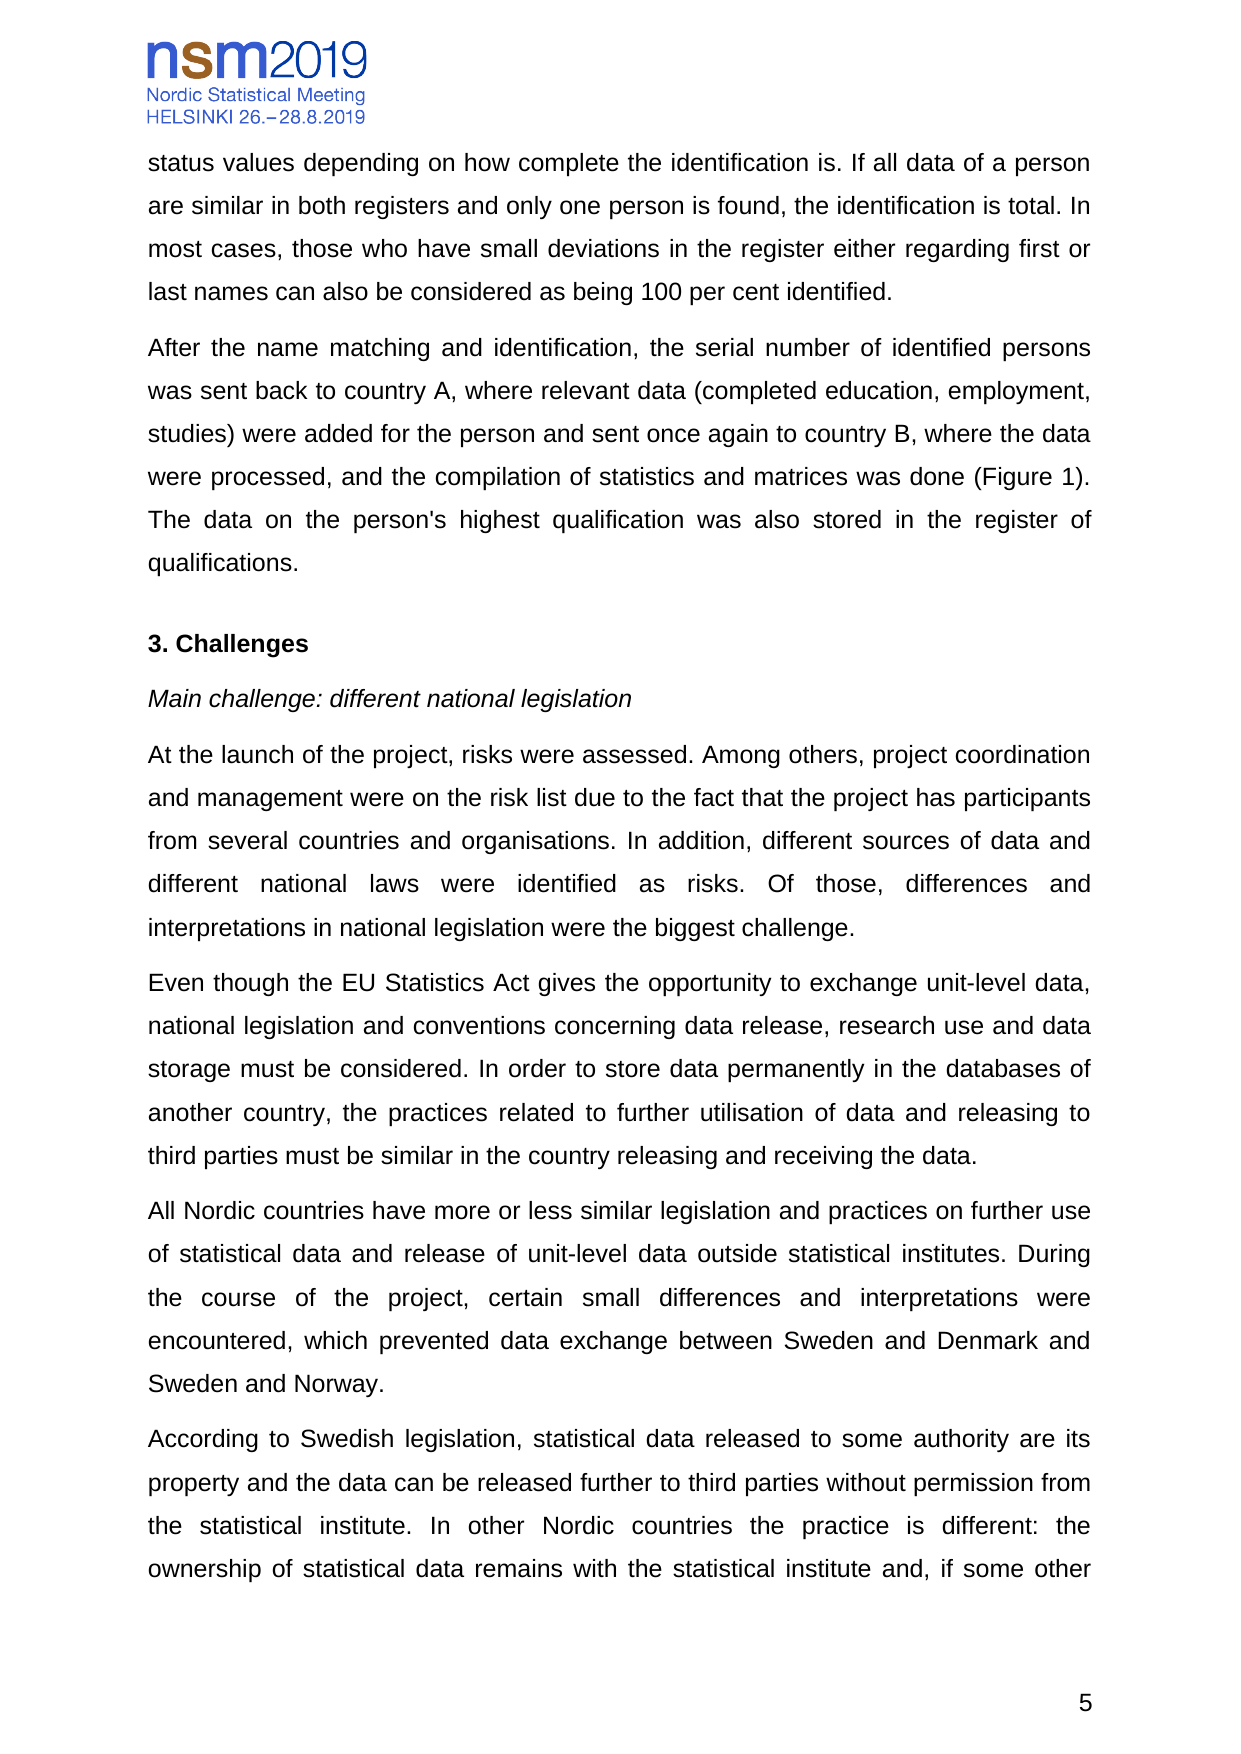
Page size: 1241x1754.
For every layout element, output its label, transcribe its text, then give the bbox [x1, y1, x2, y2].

text 3. Challenges [148, 629, 1093, 658]
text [148, 1424, 1093, 1583]
text Even though the EU Statistics Act gives the opportunity to exchange unit-level data, national legislation and conventions concerning data release, research use and data storage must be considered. In order to store data permanently in the databases of another country, the practices related to further utilisation of data and releasing to third parties must be similar in the country releasing and receiving the data. [148, 968, 1093, 1169]
picture [147, 41, 367, 124]
text Main challenge: different national legislation [148, 684, 1093, 713]
text After the name matching and identification, the serial number of identified persons was sent back to country A, where relevant data (completed education, employment, studies) were added for the person and sent once again to country B, where the data were processed, and the compilation of statistics and matrices was done (Figure 1). The data on the person's highest qualification was also stored in the register of qualifications. [148, 333, 1093, 577]
text At the launch of the project, risks were assessed. Among others, project coordination and management were on the risk list due to the fact that the project has participants from several countries and organisations. In addition, different sources of data and different national laws were identified as risks. Of those, differences and interpretations in national legislation were the biggest challenge. [148, 740, 1093, 941]
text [148, 148, 1093, 306]
text All Nordic countries have more or less similar legislation and practices on further use of statistical data and release of unit-level data outside statistical institutes. During the course of the project, certain small differences and interpretations were encountered, which prevented data exchange between Sweden and Denmark and Sweden and Norway. [148, 1196, 1093, 1398]
